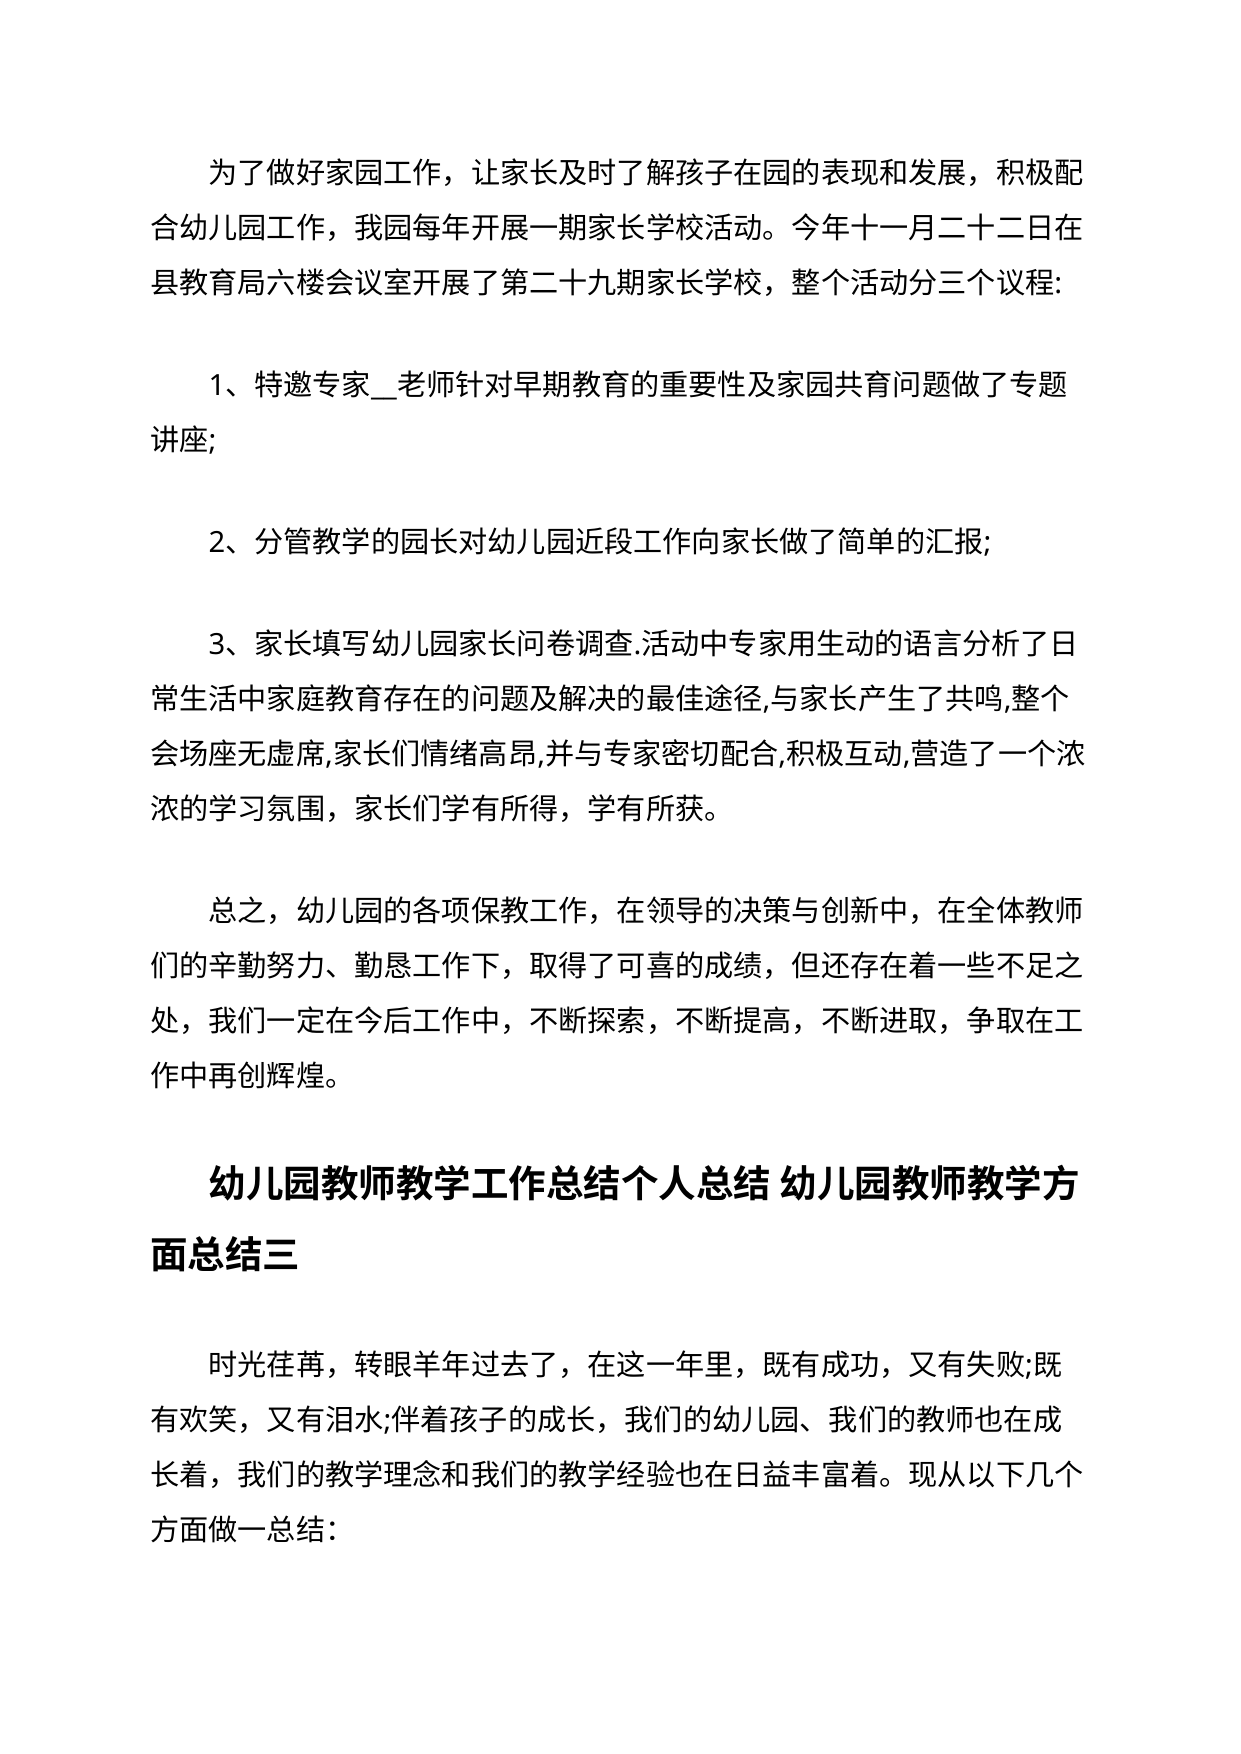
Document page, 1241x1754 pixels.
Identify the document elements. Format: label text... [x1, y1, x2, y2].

text 总之，幼儿园的各项保教工作，在领导的决策与创新中，在全体教师们的辛勤努力、勤恳工作下，取得了可喜的成绩，但还存在着一些不足之处，我们一定在今后工作中，不断探索，不断提高，不断进取，争取在工作中再创辉煌。 [150, 887, 1090, 1094]
text 3、家长填写幼儿园家长问卷调查.活动中专家用生动的语言分析了日常生活中家庭教育存在的问题及解决的最佳途径,与家长产生了共鸣,整个会场座无虚席,家长们情绪高昂,并与专家密切配合,积极互动,营造了一个浓浓的学习氛围，家长们学有所得，学有所获。 [150, 621, 1090, 828]
text 幼儿园教师教学工作总结个人总结 幼儿园教师教学方面总结三 [150, 1154, 1090, 1279]
text 时光荏苒，转眼羊年过去了，在这一年里，既有成功，又有失败;既有欢笑，又有泪水;伴着孩子的成长，我们的幼儿园、我们的教师也在成长着，我们的教学理念和我们的教学经验也在日益丰富着。现从以下几个方面做一总结： [150, 1342, 1090, 1549]
text 1、特邀专家__老师针对早期教育的重要性及家园共育问题做了专题讲座; [150, 362, 1090, 459]
text 为了做好家园工作，让家长及时了解孩子在园的表现和发展，积极配合幼儿园工作，我园每年开展一期家长学校活动。今年十一月二十二日在县教育局六楼会议室开展了第二十九期家长学校，整个活动分三个议程: [150, 150, 1090, 302]
text 2、分管教学的园长对幼儿园近段工作向家长做了简单的汇报; [150, 519, 1090, 561]
